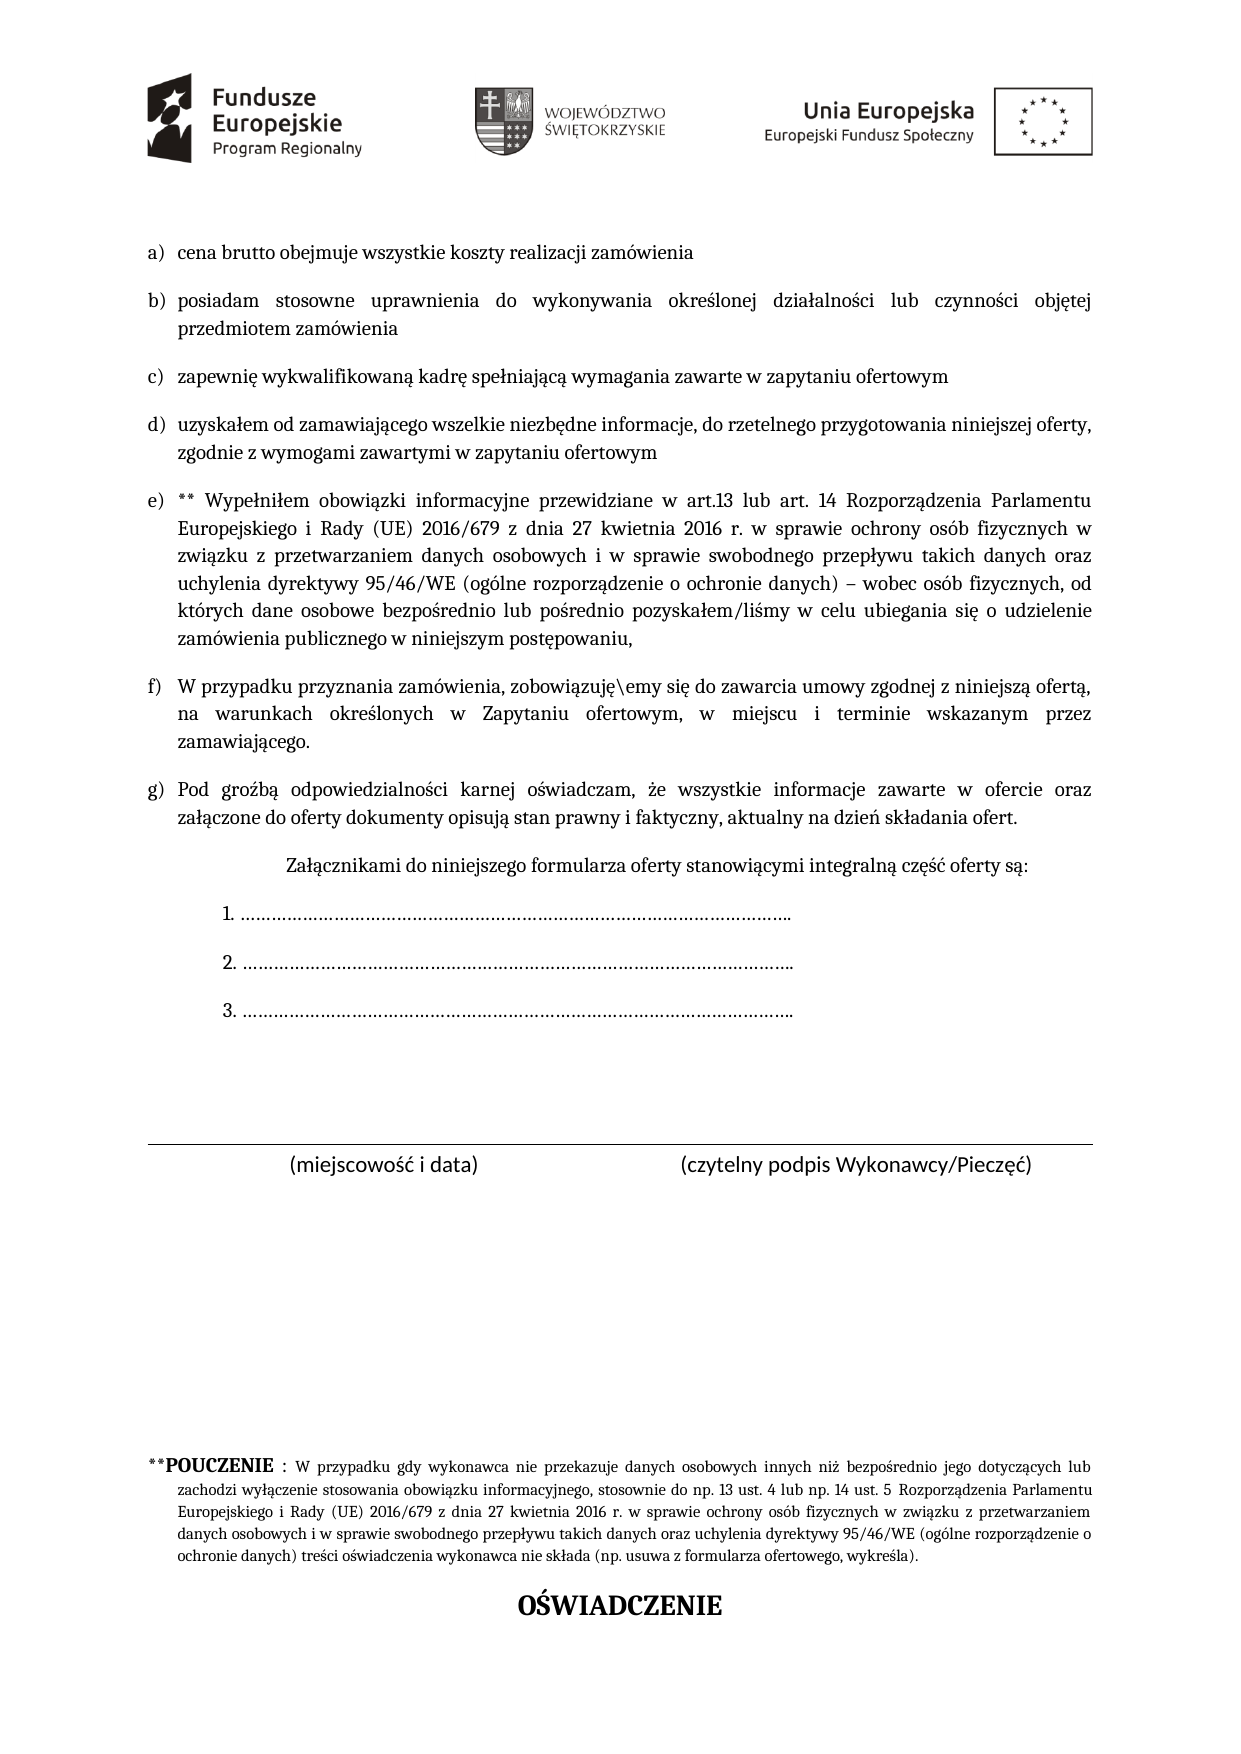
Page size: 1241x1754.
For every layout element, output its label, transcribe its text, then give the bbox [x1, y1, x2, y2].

list 3. ……………………………………………………………………………………………. [223, 999, 1093, 1023]
list ** Wypełniłem obowiązki informacyjne przewidziane w art.13 lub art. 14 Rozporządzenia Parlamentu Europejskiego i Rady (UE) 2016/679 z dnia 27 kwietnia 2016 r. w sprawie ochrony osób fizycznych w związku z przetwarzaniem danych osobowych i w sprawie swobodnego przepływu takich danych oraz uchylenia dyrektywy 95/46/WE (ogólne rozporządzenie o ochronie danych) – wobec osób fizycznych, od których dane osobowe bezpośrednio lub pośrednio pozyskałem/liśmy w celu ubiegania się o udzielenie zamówienia publicznego w niniejszym postępowaniu, [148, 489, 1093, 650]
list Załącznikami do niniejszego formularza oferty stanowiącymi integralną część oferty są: [223, 854, 1093, 878]
list 1. ……………………………………………………………………………………………. [223, 902, 1093, 926]
picture [761, 73, 1093, 163]
picture [475, 73, 665, 163]
text OŚWIADCZENIE [148, 1589, 1093, 1623]
list 2. ……………………………………………………………………………………………. [223, 950, 1093, 974]
list uzyskałem od zamawiającego wszelkie niezbędne informacje, do rzetelnego przygotowania niniejszej oferty, zgodnie z wymogami zawartymi w zapytaniu ofertowym [148, 413, 1093, 464]
list W przypadku przyznania zamówienia, zobowiązuję\emy się do zawarcia umowy zgodnej z niniejszą ofertą, na warunkach określonych w Zapytaniu ofertowym, w miejscu i terminie wskazanym przez zamawiającego. [148, 674, 1093, 753]
picture [147, 73, 362, 163]
text **POUCZENIE : W przypadku gdy wykonawca nie przekazuje danych osobowych innych niż bezpośrednio jego dotyczących lub zachodzi wyłączenie stosowania obowiązku informacyjnego, stosownie do np. 13 ust. 4 lub np. 14 ust. 5 Rozporządzenia Parlamentu Europejskiego i Rady (UE) 2016/679 z dnia 27 kwietnia 2016 r. w sprawie ochrony osób fizycznych w związku z przetwarzaniem danych osobowych i w sprawie swobodnego przepływu takich danych oraz uchylenia dyrektywy 95/46/WE (ogólne rozporządzenie o ochronie danych) treści oświadczenia wykonawca nie składa (np. usuwa z formularza ofertowego, wykreśla). [148, 1454, 1093, 1566]
table_header (miejscowość i data) [148, 1145, 620, 1208]
list cena brutto obejmuje wszystkie koszty realizacji zamówienia [148, 240, 1093, 264]
list posiadam stosowne uprawnienia do wykonywania określonej działalności lub czynności objętej przedmiotem zamówienia [148, 289, 1093, 340]
list zapewnię wykwalifikowaną kadrę spełniającą wymagania zawarte w zapytaniu ofertowym [148, 364, 1093, 388]
list Pod groźbą odpowiedzialności karnej oświadczam, że wszystkie informacje zawarte w ofercie oraz załączone do oferty dokumenty opisują stan prawny i faktyczny, aktualny na dzień składania ofert. [148, 778, 1093, 829]
table_header (czytelny podpis Wykonawcy/Pieczęć) [620, 1145, 1093, 1208]
